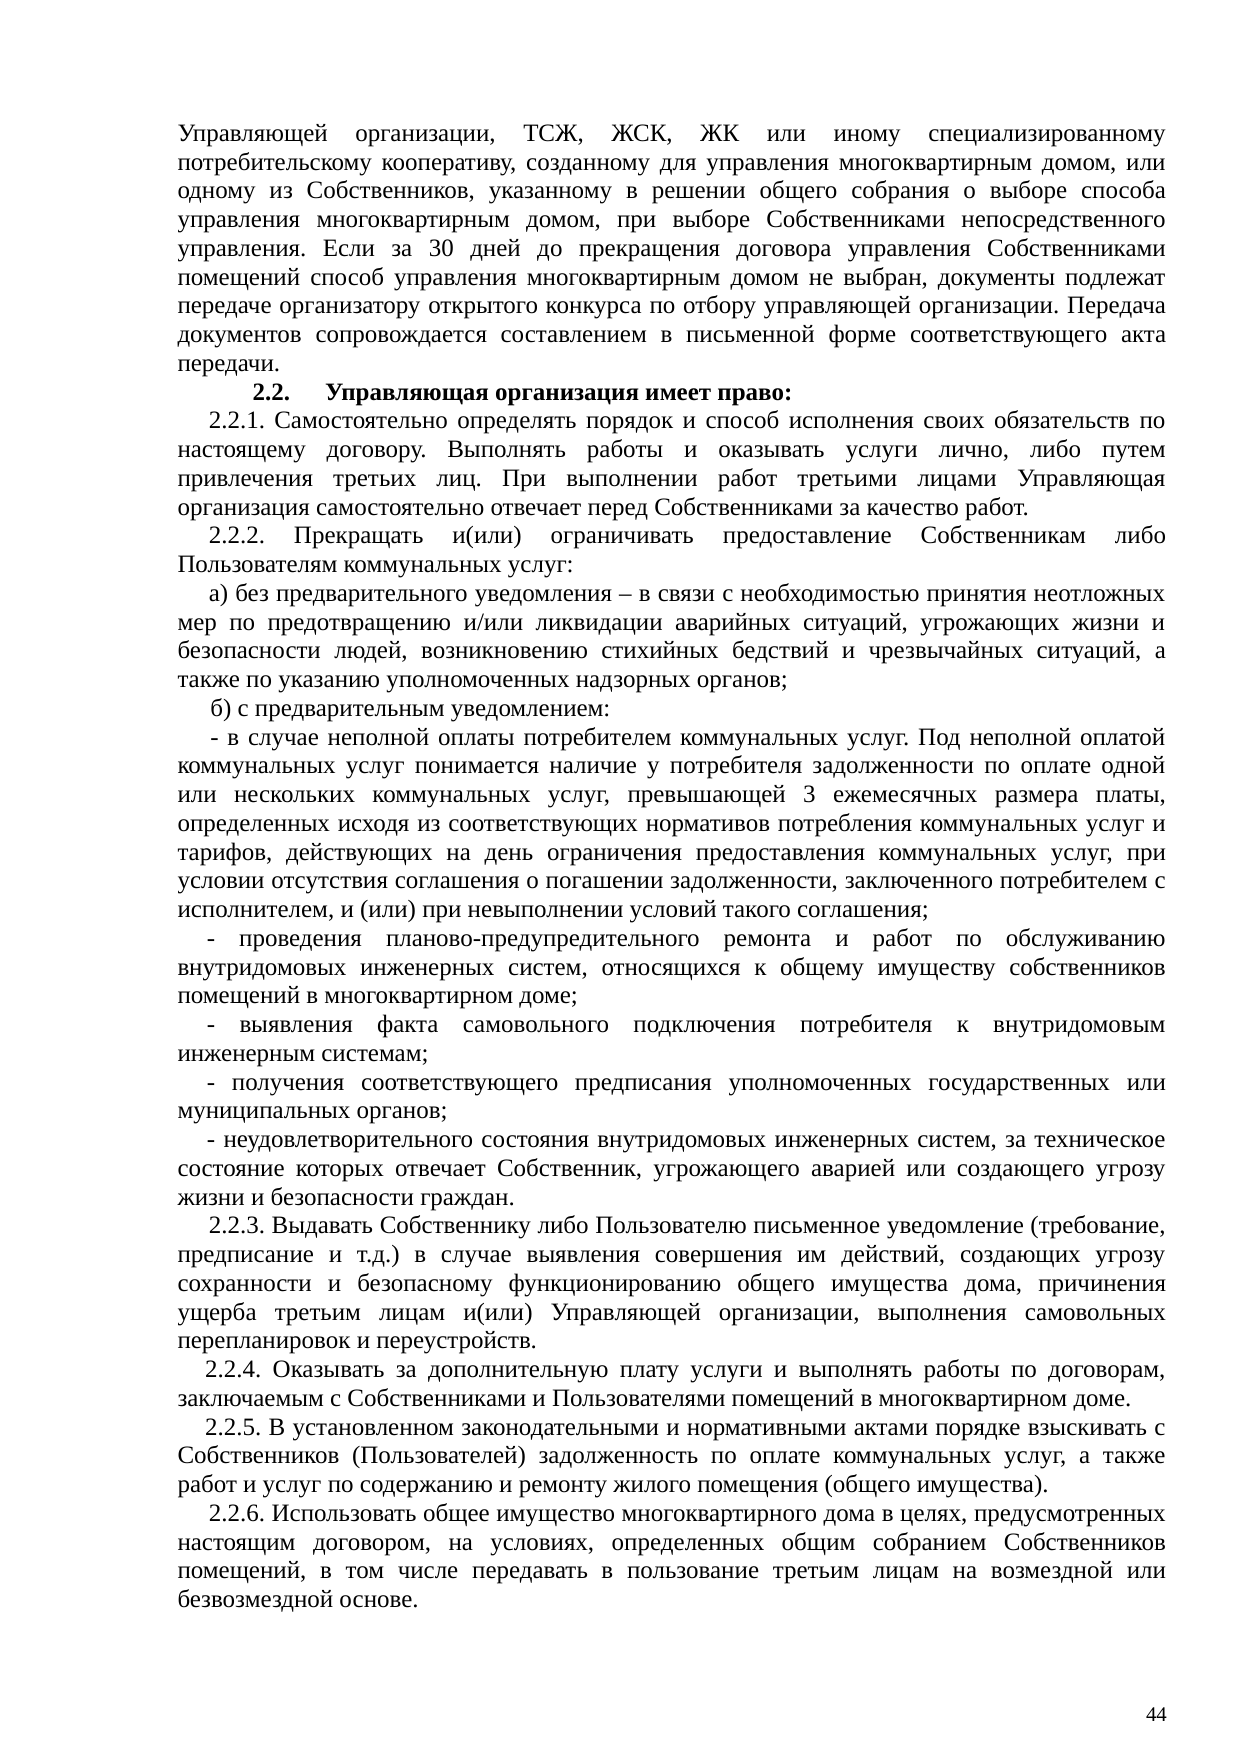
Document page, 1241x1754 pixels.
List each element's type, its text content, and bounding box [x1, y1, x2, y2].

text 2.2.1. Самостоятельно определять порядок и способ исполнения своих обязательств по настоящему договору. Выполнять работы и оказывать услуги лично, либо путем привлечения третьих лиц. При выполнении работ третьими лицами Управляющая организация самостоятельно отвечает перед Собственниками за качество работ. [177, 406, 1167, 521]
text - в случае неполной оплаты потребителем коммунальных услуг. Под неполной оплатой коммунальных услуг понимается наличие у потребителя задолженности по оплате одной или нескольких коммунальных услуг, превышающей 3 ежемесячных размера платы, определенных исходя из соответствующих нормативов потребления коммунальных услуг и тарифов, действующих на день ограничения предоставления коммунальных услуг, при условии отсутствия соглашения о погашении задолженности, заключенного потребителем с исполнителем, и (или) при невыполнении условий такого соглашения; [177, 722, 1167, 923]
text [177, 118, 1167, 377]
text - проведения планово-предупредительного ремонта и работ по обслуживанию внутридомовых инженерных систем, относящихся к общему имуществу собственников помещений в многоквартирном доме; [177, 923, 1167, 1009]
text 2.2.2. Прекращать и(или) ограничивать предоставление Собственникам либо Пользователям коммунальных услуг: [177, 521, 1167, 578]
text - получения соответствующего предписания уполномоченных государственных или муниципальных органов; [177, 1067, 1167, 1124]
text - неудовлетворительного состояния внутридомовых инженерных систем, за техническое состояние которых отвечает Собственник, угрожающего аварией или создающего угрозу жизни и безопасности граждан. [177, 1124, 1167, 1211]
text а) без предварительного уведомления – в связи с необходимостью принятия неотложных мер по предотвращению и/или ликвидации аварийных ситуаций, угрожающих жизни и безопасности людей, возникновению стихийных бедствий и чрезвычайных ситуаций, а также по указанию уполномоченных надзорных органов; [177, 578, 1167, 693]
text 2.2.5. В установленном законодательными и нормативными актами порядке взыскивать с Собственников (Пользователей) задолженность по оплате коммунальных услуг, а также работ и услуг по содержанию и ремонту жилого помещения (общего имущества). [177, 1412, 1167, 1498]
text 2.2.4. Оказывать за дополнительную плату услуги и выполнять работы по договорам, заключаемым с Собственниками и Пользователями помещений в многоквартирном доме. [177, 1354, 1167, 1412]
text 2.2. Управляющая организация имеет право: [177, 377, 1167, 406]
text - выявления факта самовольного подключения потребителя к внутридомовым инженерным системам; [177, 1009, 1167, 1067]
text 2.2.6. Использовать общее имущество многоквартирного дома в целях, предусмотренных настоящим договором, на условиях, определенных общим собранием Собственников помещений, в том числе передавать в пользование третьим лицам на возмездной или безвозмездной основе. [177, 1498, 1167, 1613]
text 2.2.3. Выдавать Собственнику либо Пользователю письменное уведомление (требование, предписание и т.д.) в случае выявления совершения им действий, создающих угрозу сохранности и безопасному функционированию общего имущества дома, причинения ущерба третьим лицам и(или) Управляющей организации, выполнения самовольных перепланировок и переустройств. [177, 1211, 1167, 1354]
text б) с предварительным уведомлением: [177, 693, 1167, 722]
